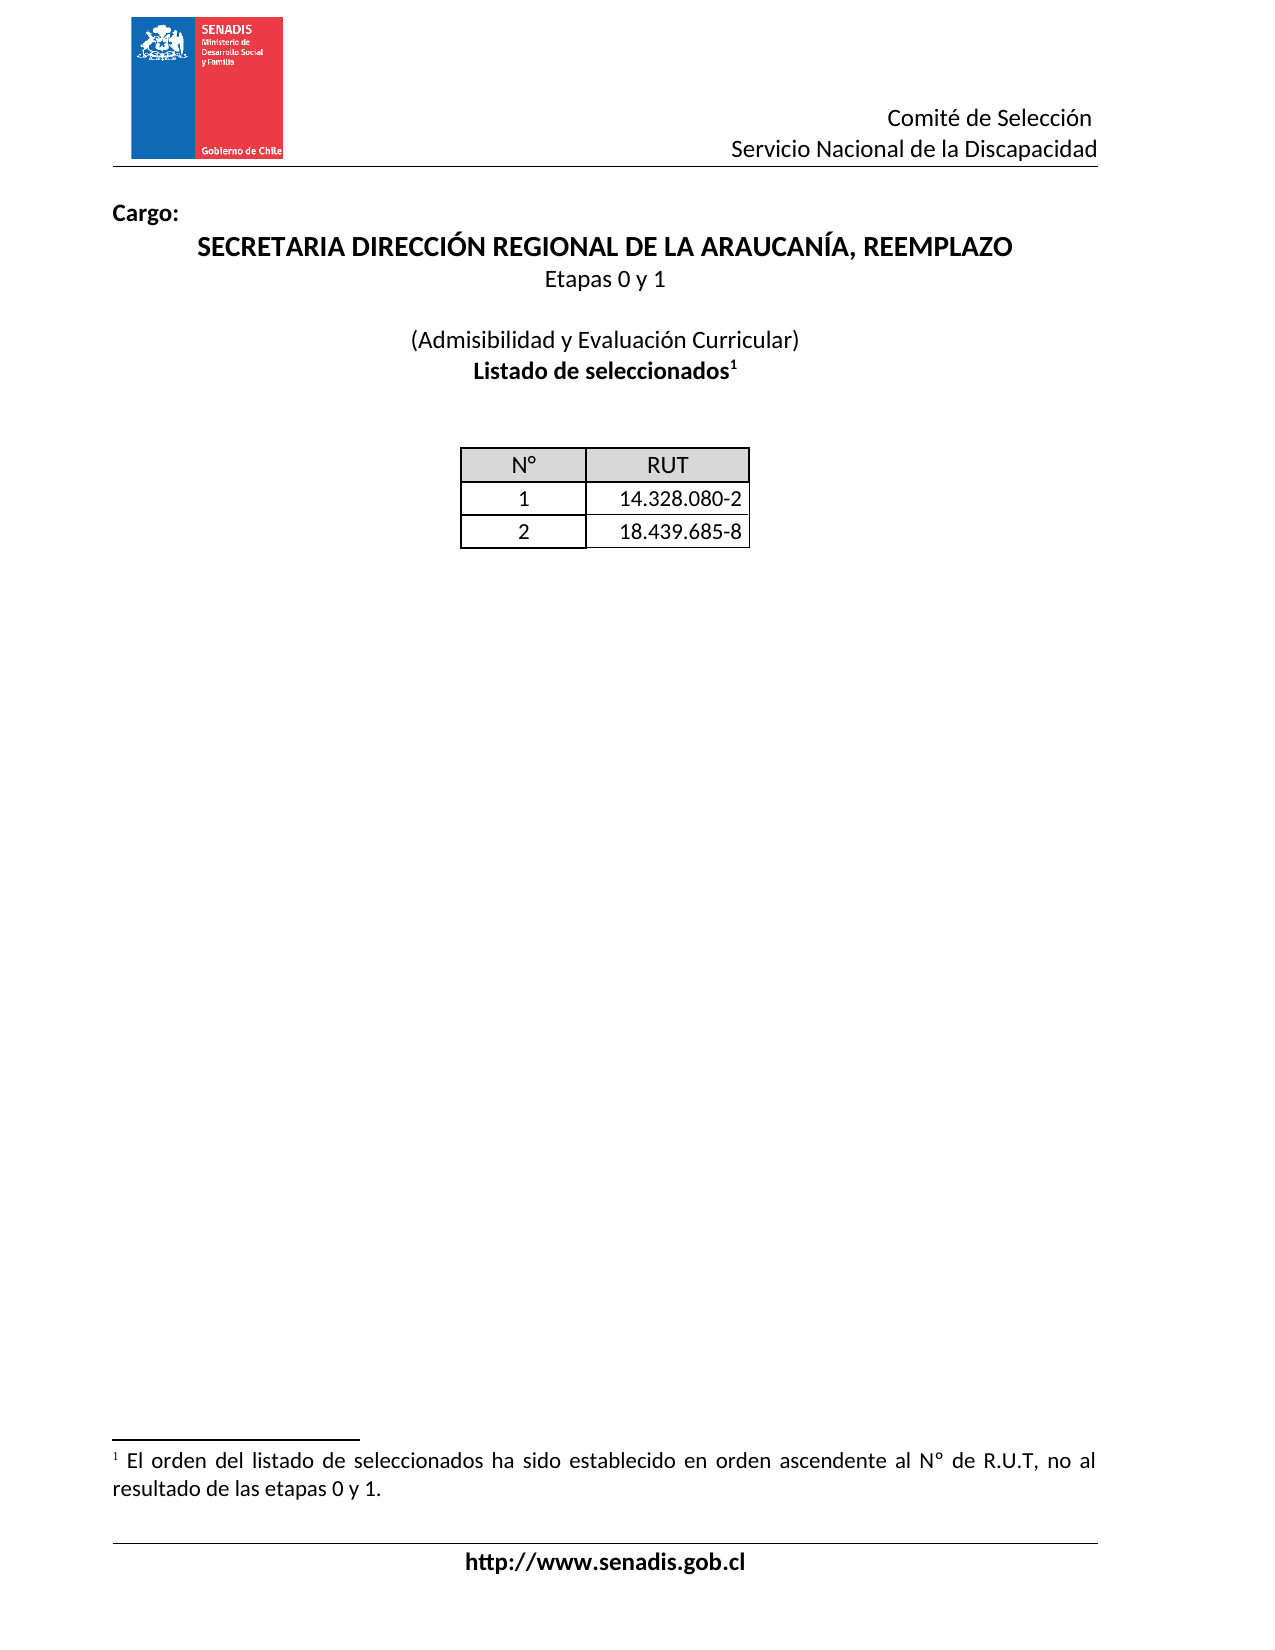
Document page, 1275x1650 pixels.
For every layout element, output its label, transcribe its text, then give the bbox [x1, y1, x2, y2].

text Cargo: [112, 197, 1098, 228]
text (Admisibilidad y Evaluación Curricular) [112, 324, 1098, 355]
table_header N° [462, 449, 585, 481]
table_cell 1 [462, 483, 585, 514]
text SECRETARIA DIRECCIÓN REGIONAL DE LA ARAUCANÍA, REEMPLAZO [112, 228, 1098, 263]
table_cell 18.439.685-8 [587, 514, 749, 547]
text Listado de seleccionados [112, 355, 1098, 386]
table_header RUT [587, 449, 748, 481]
picture [130, 17, 283, 158]
table_cell 2 [462, 516, 585, 547]
text Etapas 0 y 1 [112, 263, 1098, 294]
table_cell 14.328.080-2 [587, 483, 749, 514]
